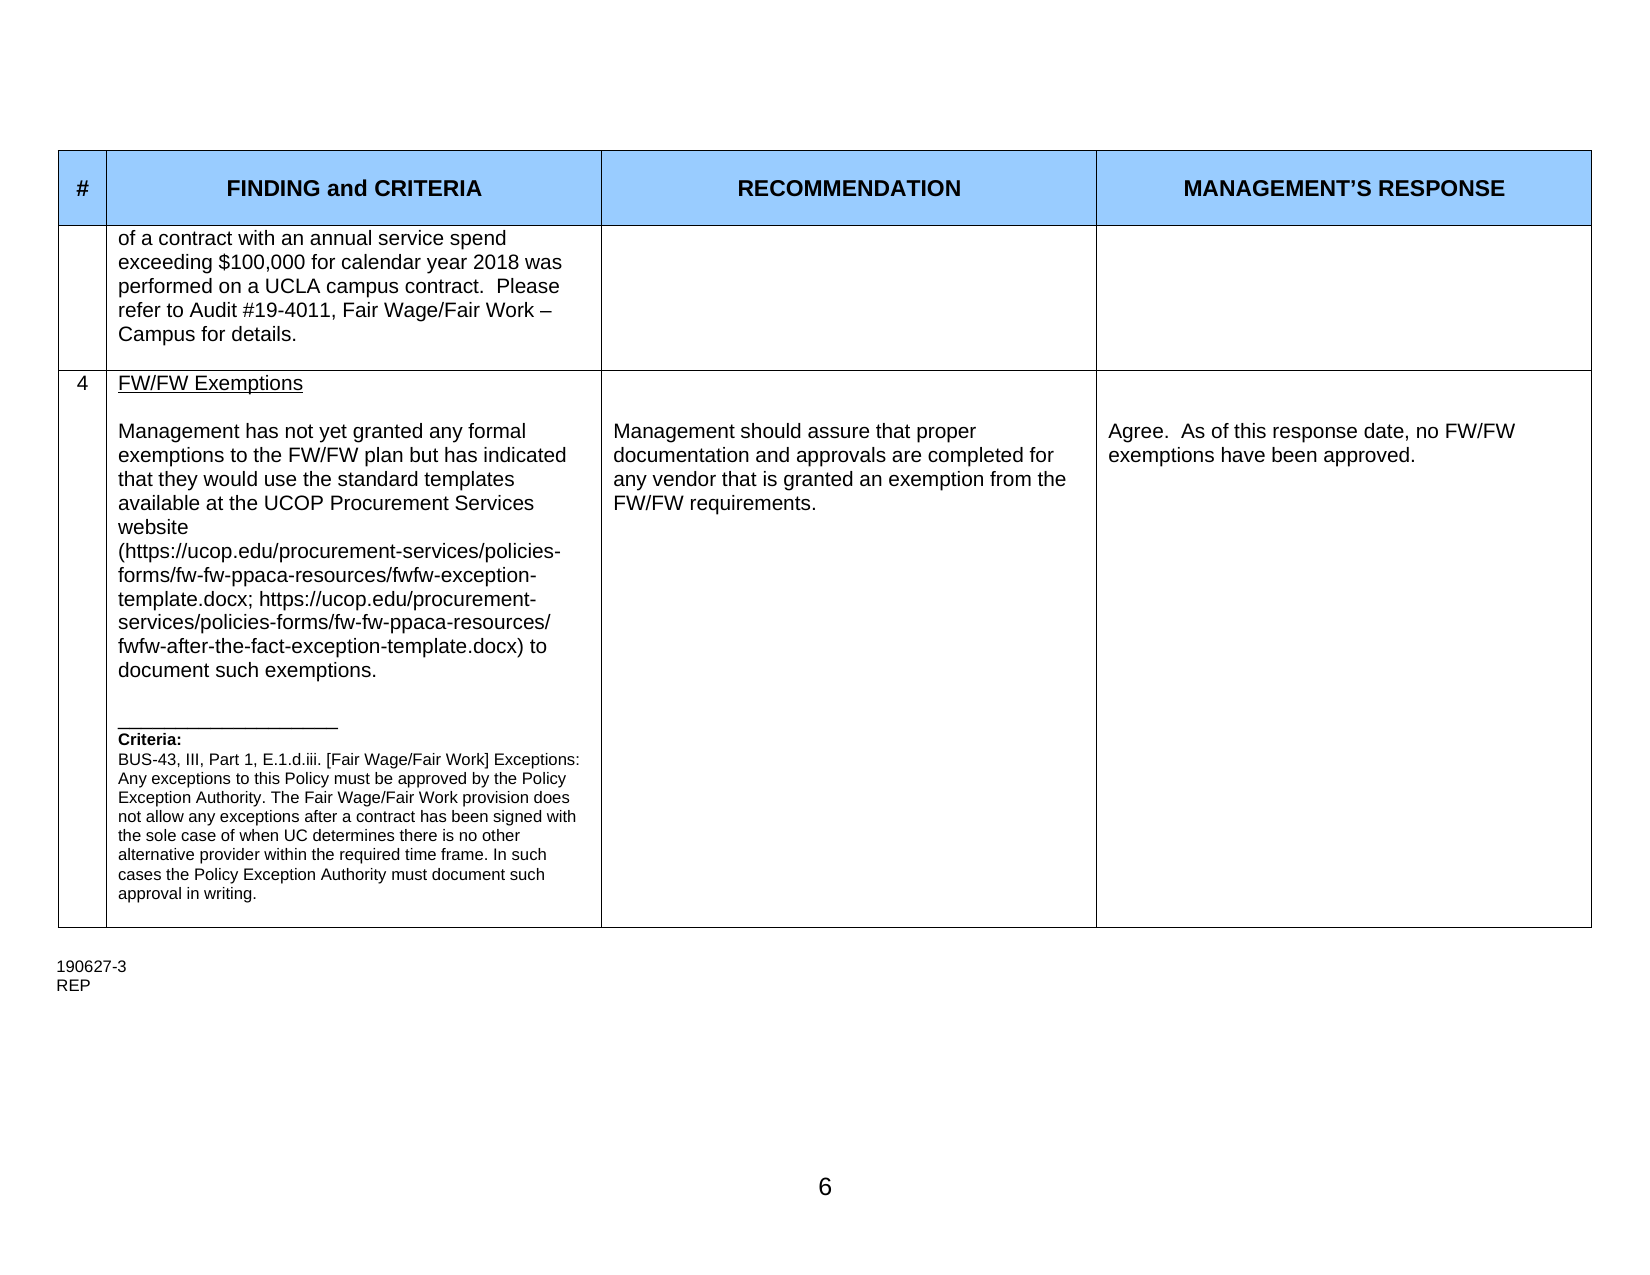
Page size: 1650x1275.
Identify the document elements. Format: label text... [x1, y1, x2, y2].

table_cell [602, 226, 1096, 370]
table_header # [59, 151, 106, 225]
table_cell Agree. As of this response date, no FW/FW exemptions have been approved. [1097, 371, 1591, 927]
table_cell 3 [59, 226, 106, 370]
table_header MANAGEMENT’S RESPONSE [1097, 151, 1591, 225]
table_header RECOMMENDATION [602, 151, 1096, 225]
text 190627-3 [56, 956, 1500, 976]
table_cell 4 [59, 371, 106, 927]
text REP [56, 976, 1500, 995]
table_cell FW/FW Exemptions Management has not yet granted any formal exemptions to the FW/FW plan but has indicated that they would use the standard templates available at the UCOP Procurement Services website (https://ucop.edu/procurement-services/policies-forms/fw-fw-ppaca-resources/fwfw-exception-template.docx; https://ucop.edu/procurement-services/policies-forms/fw-fw-ppaca-resources/fwfw-after-the-fact-exception-template.docx) to document such exemptions. ___________________ Criteria: BUS-43, III, Part 1, E.1.d.iii. [Fair Wage/Fair Work] Exceptions: Any exceptions to this Policy must be approved by the Policy Exception Authority. The Fair Wage/Fair Work provision does not allow any exceptions after a contract has been signed with the sole case of when UC determines there is no other alternative provider within the required time frame. In such cases the Policy Exception Authority must document such approval in writing. [107, 371, 601, 927]
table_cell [1097, 226, 1591, 370]
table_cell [107, 226, 601, 370]
table_cell Management should assure that proper documentation and approvals are completed for any vendor that is granted an exemption from the FW/FW requirements. [602, 371, 1096, 927]
table_header FINDING and CRITERIA [107, 151, 601, 225]
